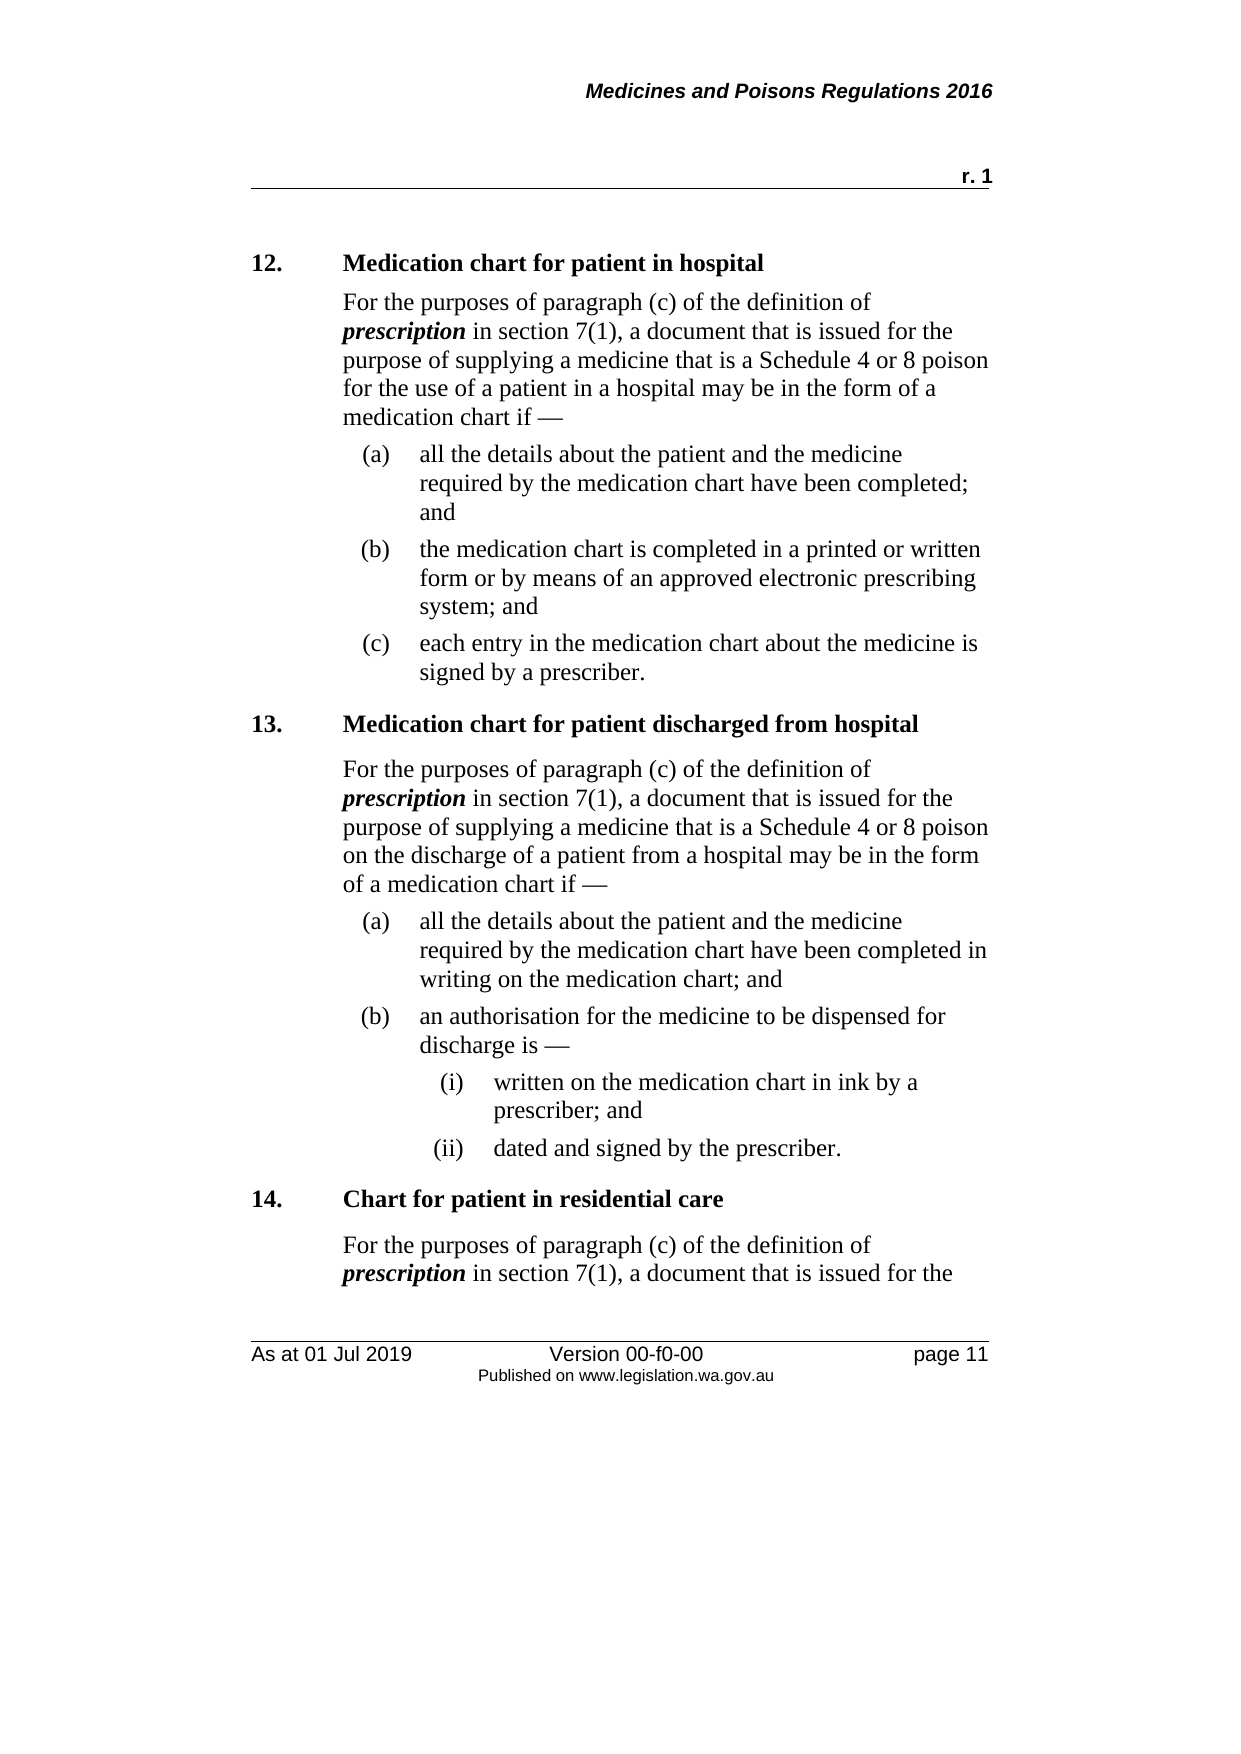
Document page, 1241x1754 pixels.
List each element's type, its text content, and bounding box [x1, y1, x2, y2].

text (i) written on the medication chart in ink by a prescriber; and [251, 1067, 989, 1124]
text For the purposes of paragraph (c) of the definition of prescription in section 7(1), a document that is issued for the purpose of supplying a medicine that is a Schedule 4 or 8 poison on the discharge of a patient from a hospital may be in the form of a medication chart if — [251, 754, 989, 898]
text (c) each entry in the medication chart about the medicine is signed by a prescriber. [251, 628, 989, 686]
text (a) all the details about the patient and the medicine required by the medication chart have been completed in writing on the medication chart; and [251, 906, 989, 993]
text (a) all the details about the patient and the medicine required by the medication chart have been completed; and [251, 439, 989, 526]
subtitle 14. Chart for patient in residential care [251, 1184, 989, 1213]
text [251, 1230, 989, 1287]
subtitle 12. Medication chart for patient in hospital [251, 248, 989, 277]
subtitle 13. Medication chart for patient discharged from hospital [251, 709, 989, 738]
text (b) an authorisation for the medicine to be dispensed for discharge is — [251, 1001, 989, 1058]
text (ii) dated and signed by the prescriber. [251, 1133, 989, 1161]
text (b) the medication chart is completed in a printed or written form or by means of an approved electronic prescribing system; and [251, 534, 989, 620]
text For the purposes of paragraph (c) of the definition of prescription in section 7(1), a document that is issued for the purpose of supplying a medicine that is a Schedule 4 or 8 poison for the use of a patient in a hospital may be in the form of a medication chart if — [251, 287, 989, 431]
